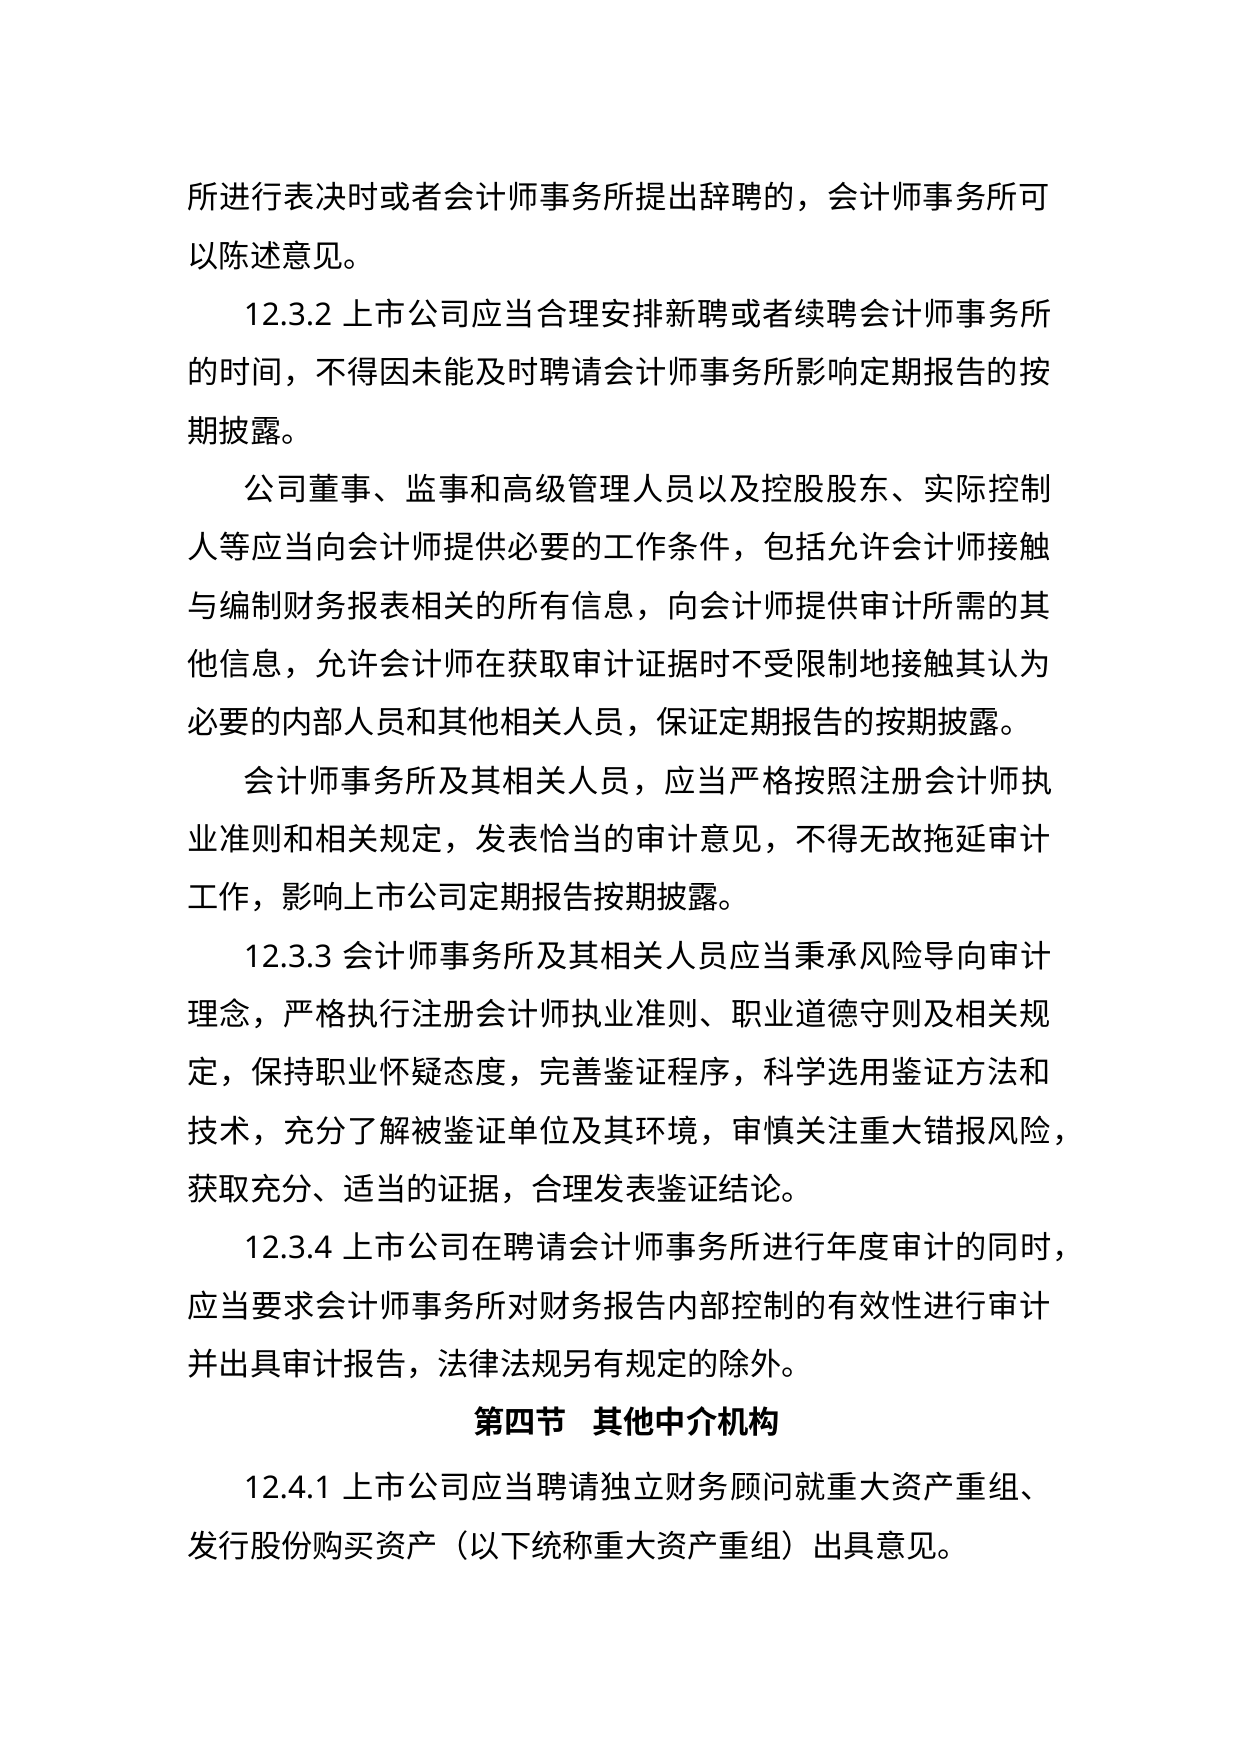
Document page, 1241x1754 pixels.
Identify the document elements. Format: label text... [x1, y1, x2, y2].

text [187, 162, 1053, 279]
text 12.3.3 会计师事务所及其相关人员应当秉承风险导向审计理念，严格执行注册会计师执业准则、职业道德守则及相关规定，保持职业怀疑态度，完善鉴证程序，科学选用鉴证方法和技术，充分了解被鉴证单位及其环境，审慎关注重大错报风险，获取充分、适当的证据，合理发表鉴证结论。 [187, 920, 1053, 1212]
text 公司董事、监事和高级管理人员以及控股股东、实际控制人等应当向会计师提供必要的工作条件，包括允许会计师接触与编制财务报表相关的所有信息，向会计师提供审计所需的其他信息，允许会计师在获取审计证据时不受限制地接触其认为必要的内部人员和其他相关人员，保证定期报告的按期披露。 [187, 454, 1053, 745]
text 12.3.4 上市公司在聘请会计师事务所进行年度审计的同时，应当要求会计师事务所对财务报告内部控制的有效性进行审计并出具审计报告，法律法规另有规定的除外。 [187, 1212, 1053, 1387]
text 会计师事务所及其相关人员，应当严格按照注册会计师执业准则和相关规定，发表恰当的审计意见，不得无故拖延审计工作，影响上市公司定期报告按期披露。 [187, 745, 1053, 920]
subtitle 其他中介机构 [247, 1387, 1053, 1452]
text 12.3.2 上市公司应当合理安排新聘或者续聘会计师事务所的时间，不得因未能及时聘请会计师事务所影响定期报告的按期披露。 [187, 279, 1053, 454]
text 12.4.1 上市公司应当聘请独立财务顾问就重大资产重组、发行股份购买资产（以下统称重大资产重组）出具意见。 [187, 1452, 1053, 1569]
